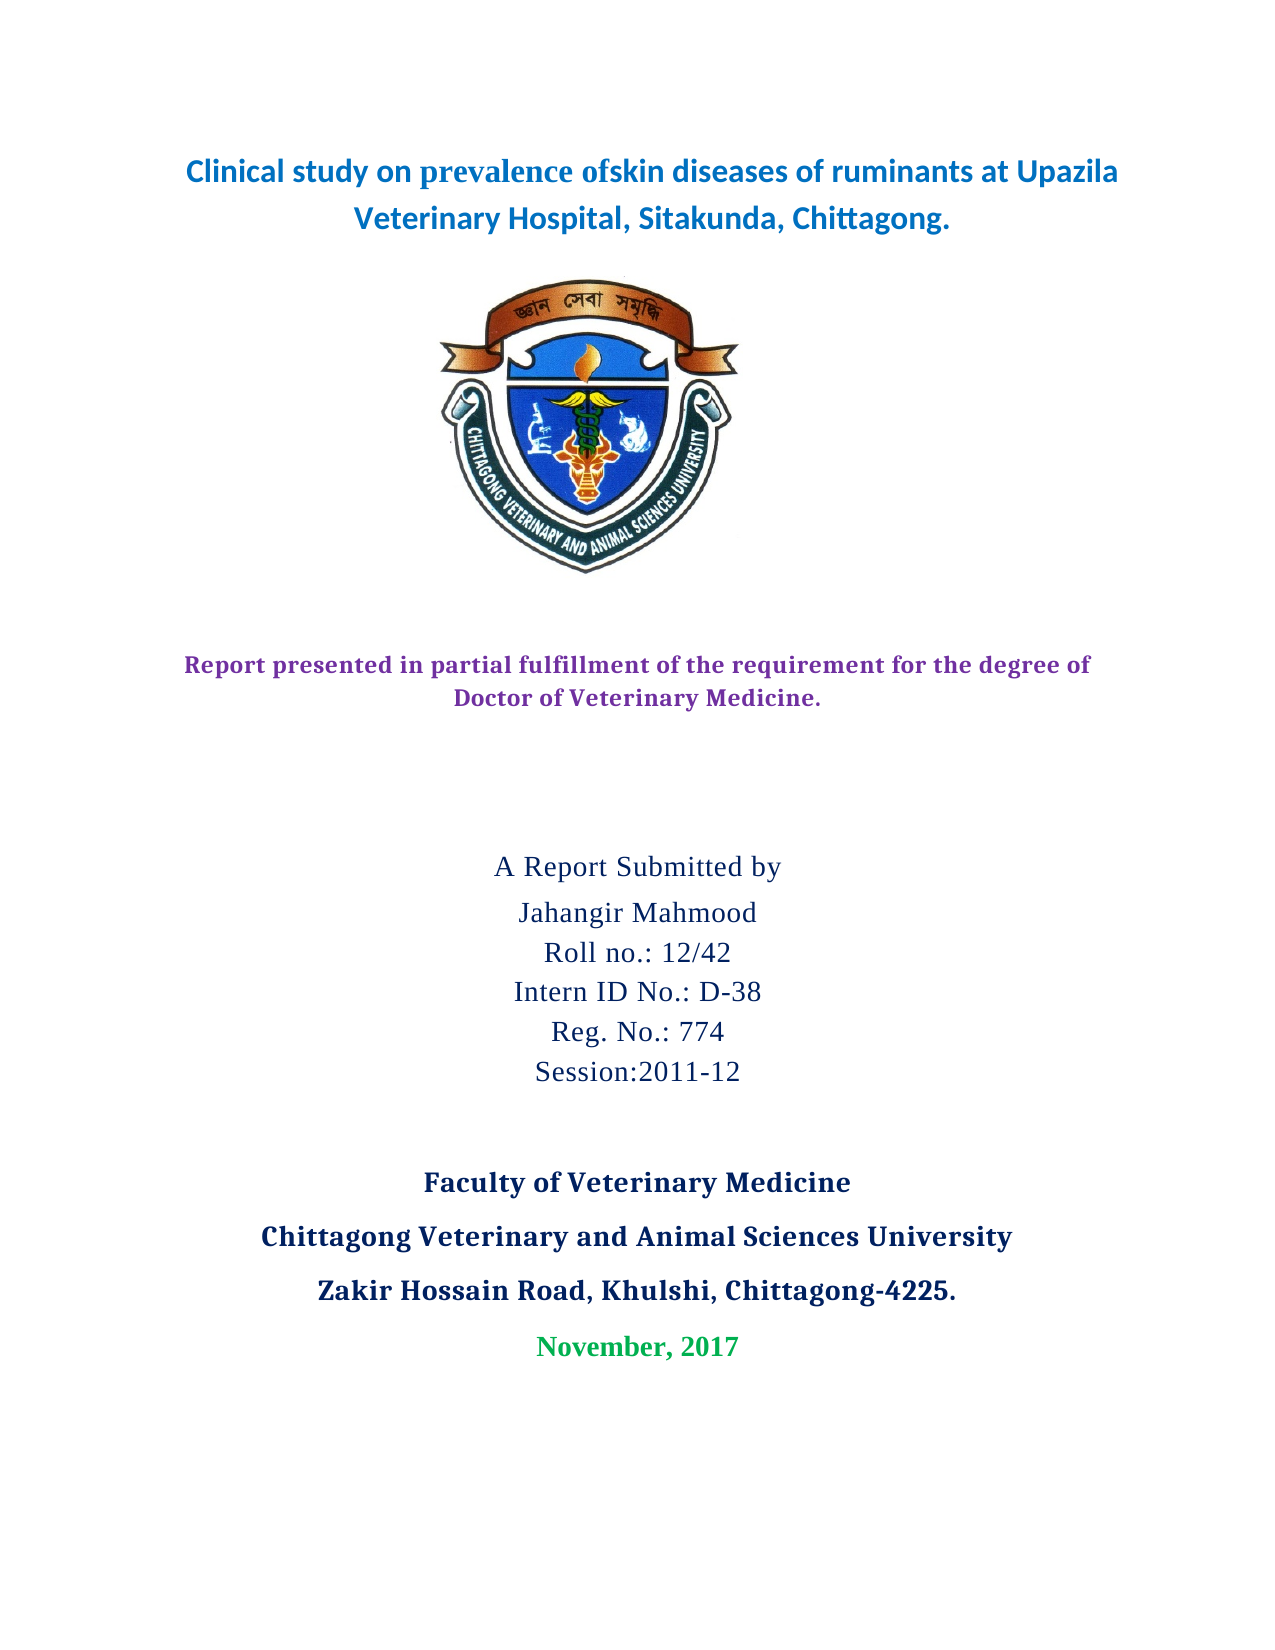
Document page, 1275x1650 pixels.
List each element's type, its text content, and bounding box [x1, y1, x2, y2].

text November, 2017 [150, 1329, 1125, 1362]
picture [436, 276, 743, 579]
text Zakir Hossain Road, Khulshi, Chittagong-4225. [150, 1274, 1125, 1308]
text Report presented in partial fulfillment of the requirement for the degree of Doctor of Veterinary Medicine. [150, 651, 1125, 713]
table_header A Report Submitted by Jahangir Mahmood Roll no.: 12/42 Intern ID No.: D-38 Reg. No.: 774 Session:2011-12 [466, 849, 809, 1104]
text Faculty of Veterinary Medicine [150, 1166, 1125, 1199]
text Chittagong Veterinary and Animal Sciences University [150, 1220, 1125, 1254]
text Clinical study on prevalence ofskin diseases of ruminants at Upazila Veterinary Hospital, Sitakunda, Chittagong. [150, 150, 1155, 237]
